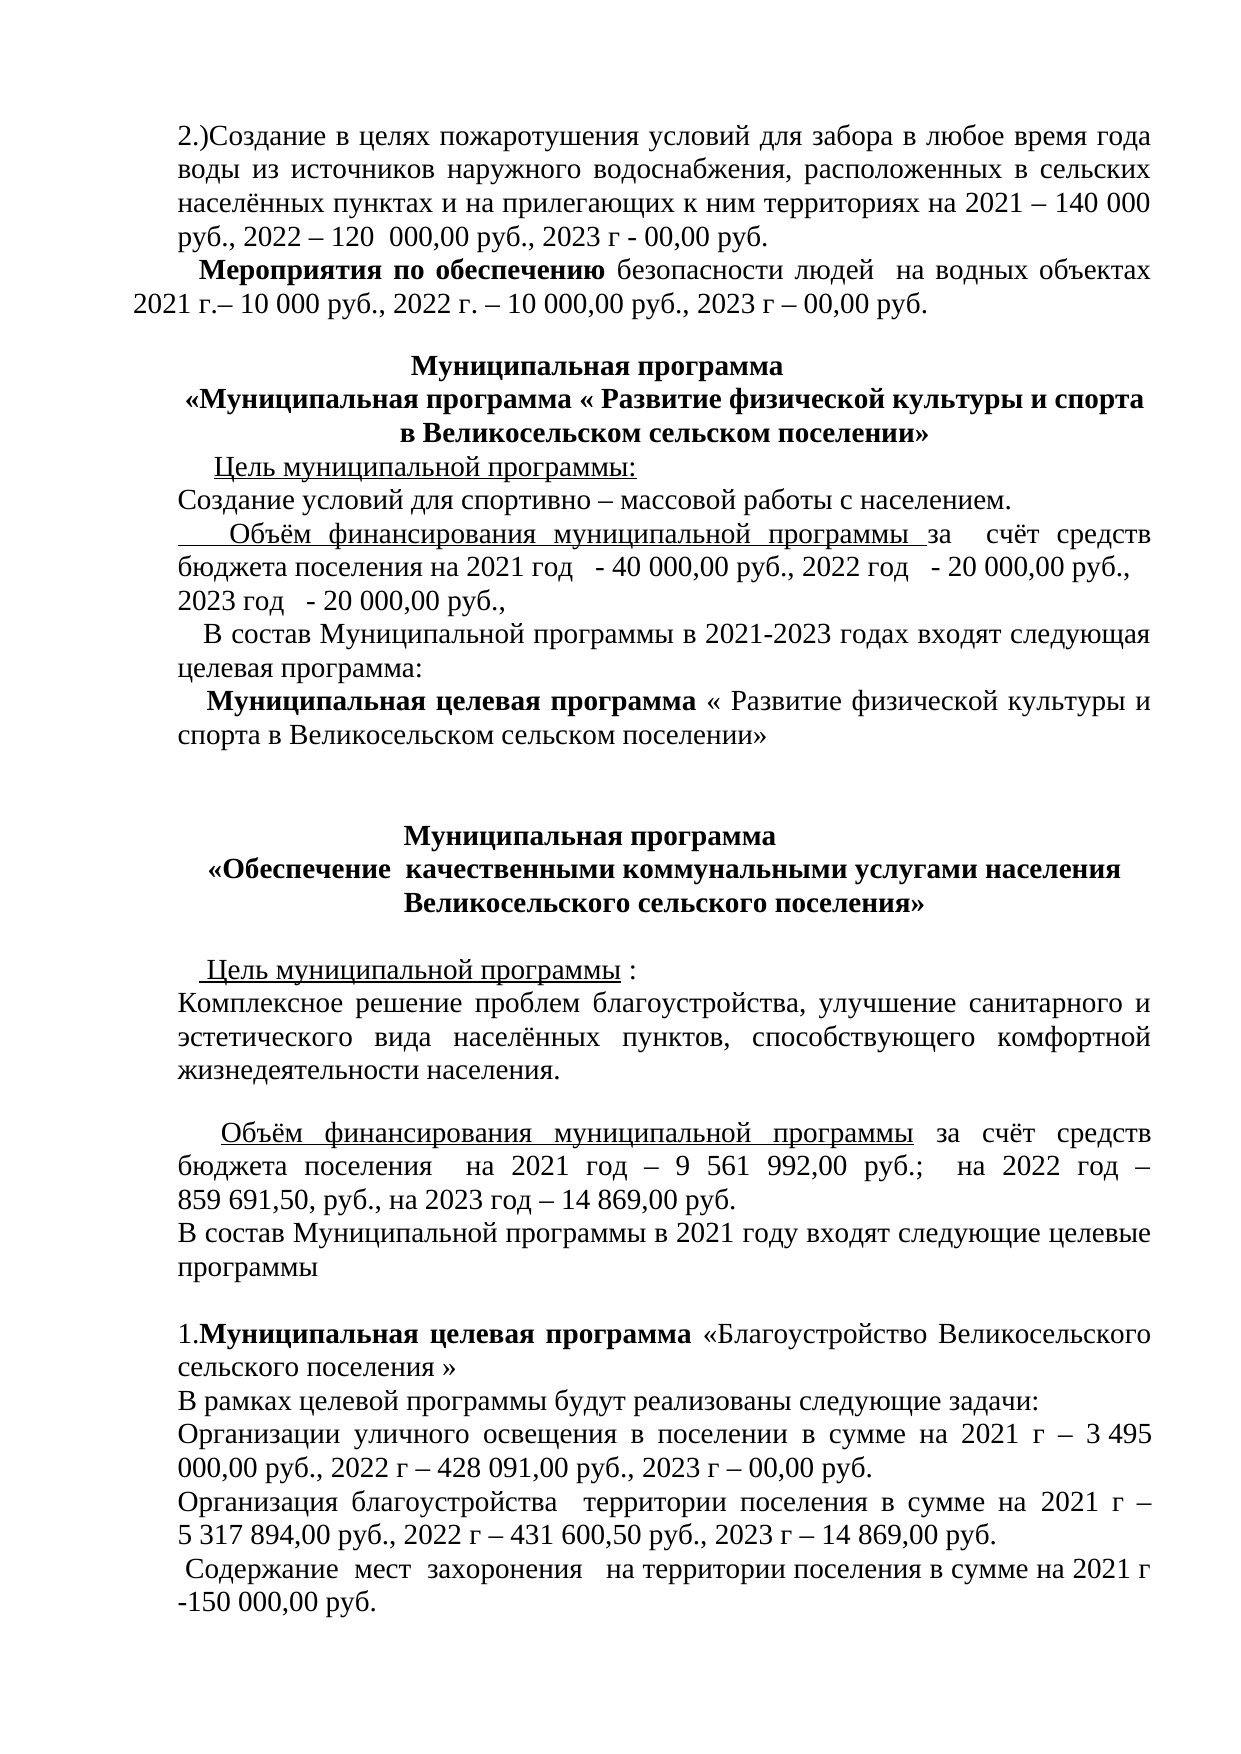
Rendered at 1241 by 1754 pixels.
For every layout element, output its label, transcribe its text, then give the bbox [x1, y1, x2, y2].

text Цель муниципальной программы : [177, 952, 1152, 985]
text Организации уличного освещения в поселении в сумме на 2021 г – 3 495 000,00 руб., 2022 г – 428 091,00 руб., 2023 г – 00,00 руб. [177, 1417, 1152, 1484]
text В состав Муниципальной программы в 2021-2023 годах входят следующая целевая программа: [177, 616, 1152, 683]
text 2023 год - 20 000,00 руб., [177, 583, 1152, 616]
text Организация благоустройства территории поселения в сумме на 2021 г – 5 317 894,00 руб., 2022 г – 431 600,50 руб., 2023 г – 14 869,00 руб. [177, 1484, 1152, 1551]
text «Обеспечение качественными коммунальными услугами населения Великосельского сельского поселения» [177, 851, 1152, 918]
text Цель муниципальной программы: [177, 449, 1152, 482]
text Муниципальная программа [177, 348, 1152, 382]
text «Муниципальная программа « Развитие физической культуры и спорта в Великосельском сельском поселении» [177, 382, 1152, 449]
text Объём финансирования муниципальной программы за счёт средств бюджета поселения на 2021 год – 9 561 992,00 руб.; на 2022 год – 859 691,50, руб., на 2023 год – 14 869,00 руб. [177, 1115, 1152, 1215]
text 1.Муниципальная целевая программа «Благоустройство Великосельского сельского поселения » [177, 1316, 1152, 1383]
text Создание условий для спортивно – массовой работы с населением. [177, 482, 1152, 516]
text Мероприятия по обеспечению безопасности людей на водных объектах 2021 г.– 10 000 руб., 2022 г. – 10 000,00 руб., 2023 г – 00,00 руб. [133, 252, 1152, 319]
text Муниципальная целевая программа « Развитие физической культуры и спорта в Великосельском сельском поселении» [177, 683, 1152, 751]
text В состав Муниципальной программы в 2021 году входят следующие целевые программы [177, 1215, 1152, 1282]
text Объём финансирования муниципальной программы за счёт средств бюджета поселения на 2021 год - 40 000,00 руб., 2022 год - 20 000,00 руб., [177, 516, 1152, 583]
text 2.)Создание в целях пожаротушения условий для забора в любое время года воды из источников наружного водоснабжения, расположенных в сельских населённых пунктах и на прилегающих к ним территориях на 2021 – 140 000 руб., 2022 – 120 000,00 руб., 2023 г - 00,00 руб. [177, 118, 1152, 252]
text Содержание мест захоронения на территории поселения в сумме на 2021 г -150 000,00 руб. [177, 1551, 1152, 1618]
text Муниципальная программа [177, 818, 1152, 851]
text Комплексное решение проблем благоустройства, улучшение санитарного и эстетического вида населённых пунктов, способствующего комфортной жизнедеятельности населения. [177, 985, 1152, 1086]
list В рамках целевой программы будут реализованы следующие задачи: [177, 1383, 1152, 1417]
